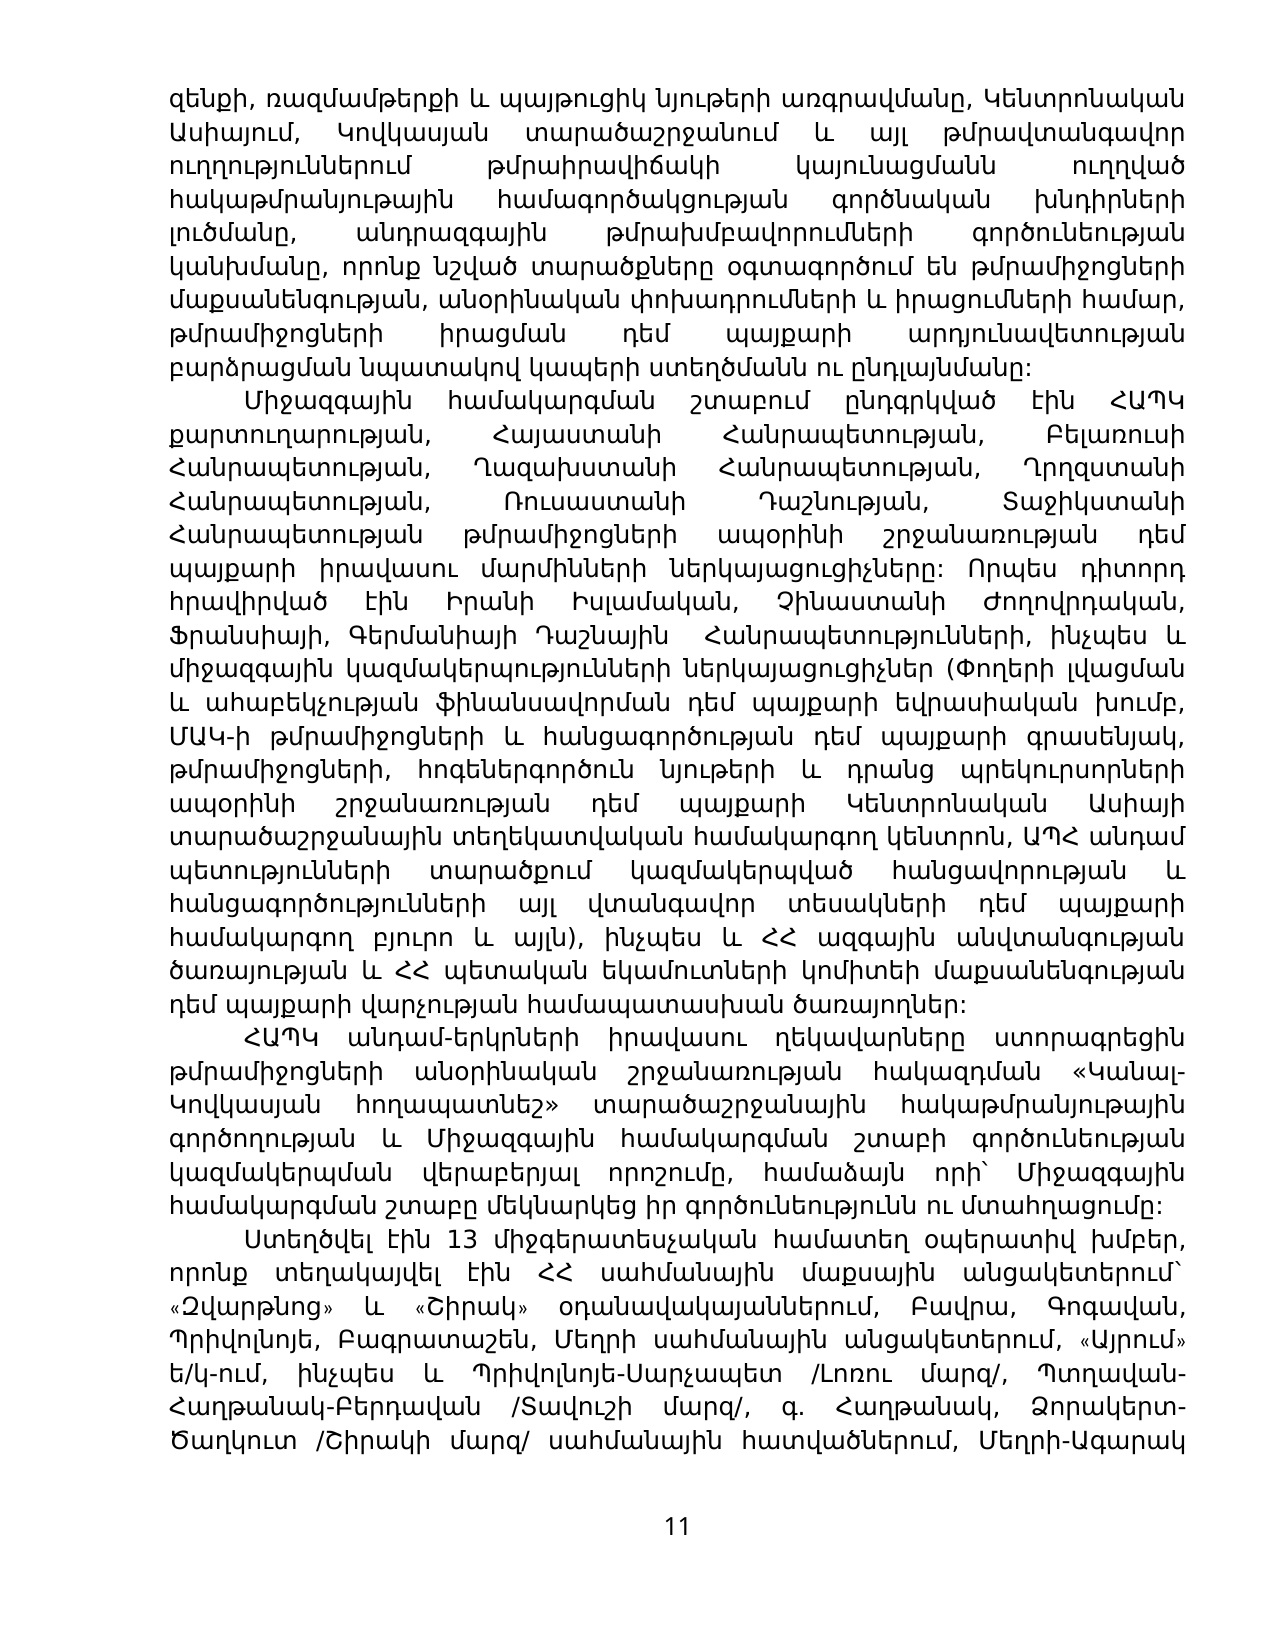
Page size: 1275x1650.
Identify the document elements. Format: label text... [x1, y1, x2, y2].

text ՀԱՊԿ անդամ-երկրների իրավասու ղեկավարները ստորագրեցին թմրամիջոցների անօրինական շրջանառության հակազդման «Կանալ-Կովկասյան հողապատնեշ» տարածաշրջանային հակաթմրանյութային գործողության և Միջազգային համակարգման շտաբի գործունեության կազմակերպման վերաբերյալ որոշումը, համաձայն որի՝ Միջազգային համակարգման շտաբը մեկնարկեց իր գործունեությունն ու մտահղացումը: [169, 1023, 1186, 1220]
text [169, 1225, 1186, 1455]
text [169, 84, 1186, 382]
text Միջազգային համակարգման շտաբում ընդգրկված էին ՀԱՊԿ քարտուղարության, Հայաստանի Հանրապետության, Բելառուսի Հանրապետության, Ղազախստանի Հանրապետության, Ղրղզստանի Հանրապետության, Ռուսաստանի Դաշնության, Տաջիկստանի Հանրապետության թմրամիջոցների ապօրինի շրջանառության դեմ պայքարի իրավասու մարմինների ներկայացուցիչները: Որպես դիտորդ հրավիրված էին Իրանի Իսլամական, Չինաստանի Ժողովրդական, Ֆրանսիայի, Գերմանիայի Դաշնային Հանրապետությունների, ինչպես և միջազգային կազմակերպությունների ներկայացուցիչներ (Փողերի լվացման և ահաբեկչության ֆինանսավորման դեմ պայքարի եվրասիական խումբ, ՄԱԿ-ի թմրամիջոցների և հանցագործության դեմ պայքարի գրասենյակ, թմրամիջոցների, հոգեներգործուն նյութերի և դրանց պրեկուրսորների ապօրինի շրջանառության դեմ պայքարի Կենտրոնական Ասիայի տարածաշրջանային տեղեկատվական համակարգող կենտրոն, ԱՊՀ անդամ պետությունների տարածքում կազմակերպված հանցավորության և հանցագործությունների այլ վտանգավոր տեսակների դեմ պայքարի համակարգող բյուրո և այլն), ինչպես և ՀՀ ազգային անվտանգության ծառայության և ՀՀ պետական եկամուտների կոմիտեի մաքսանենգության դեմ պայքարի վարչության համապատասխան ծառայողներ: [169, 386, 1186, 1019]
